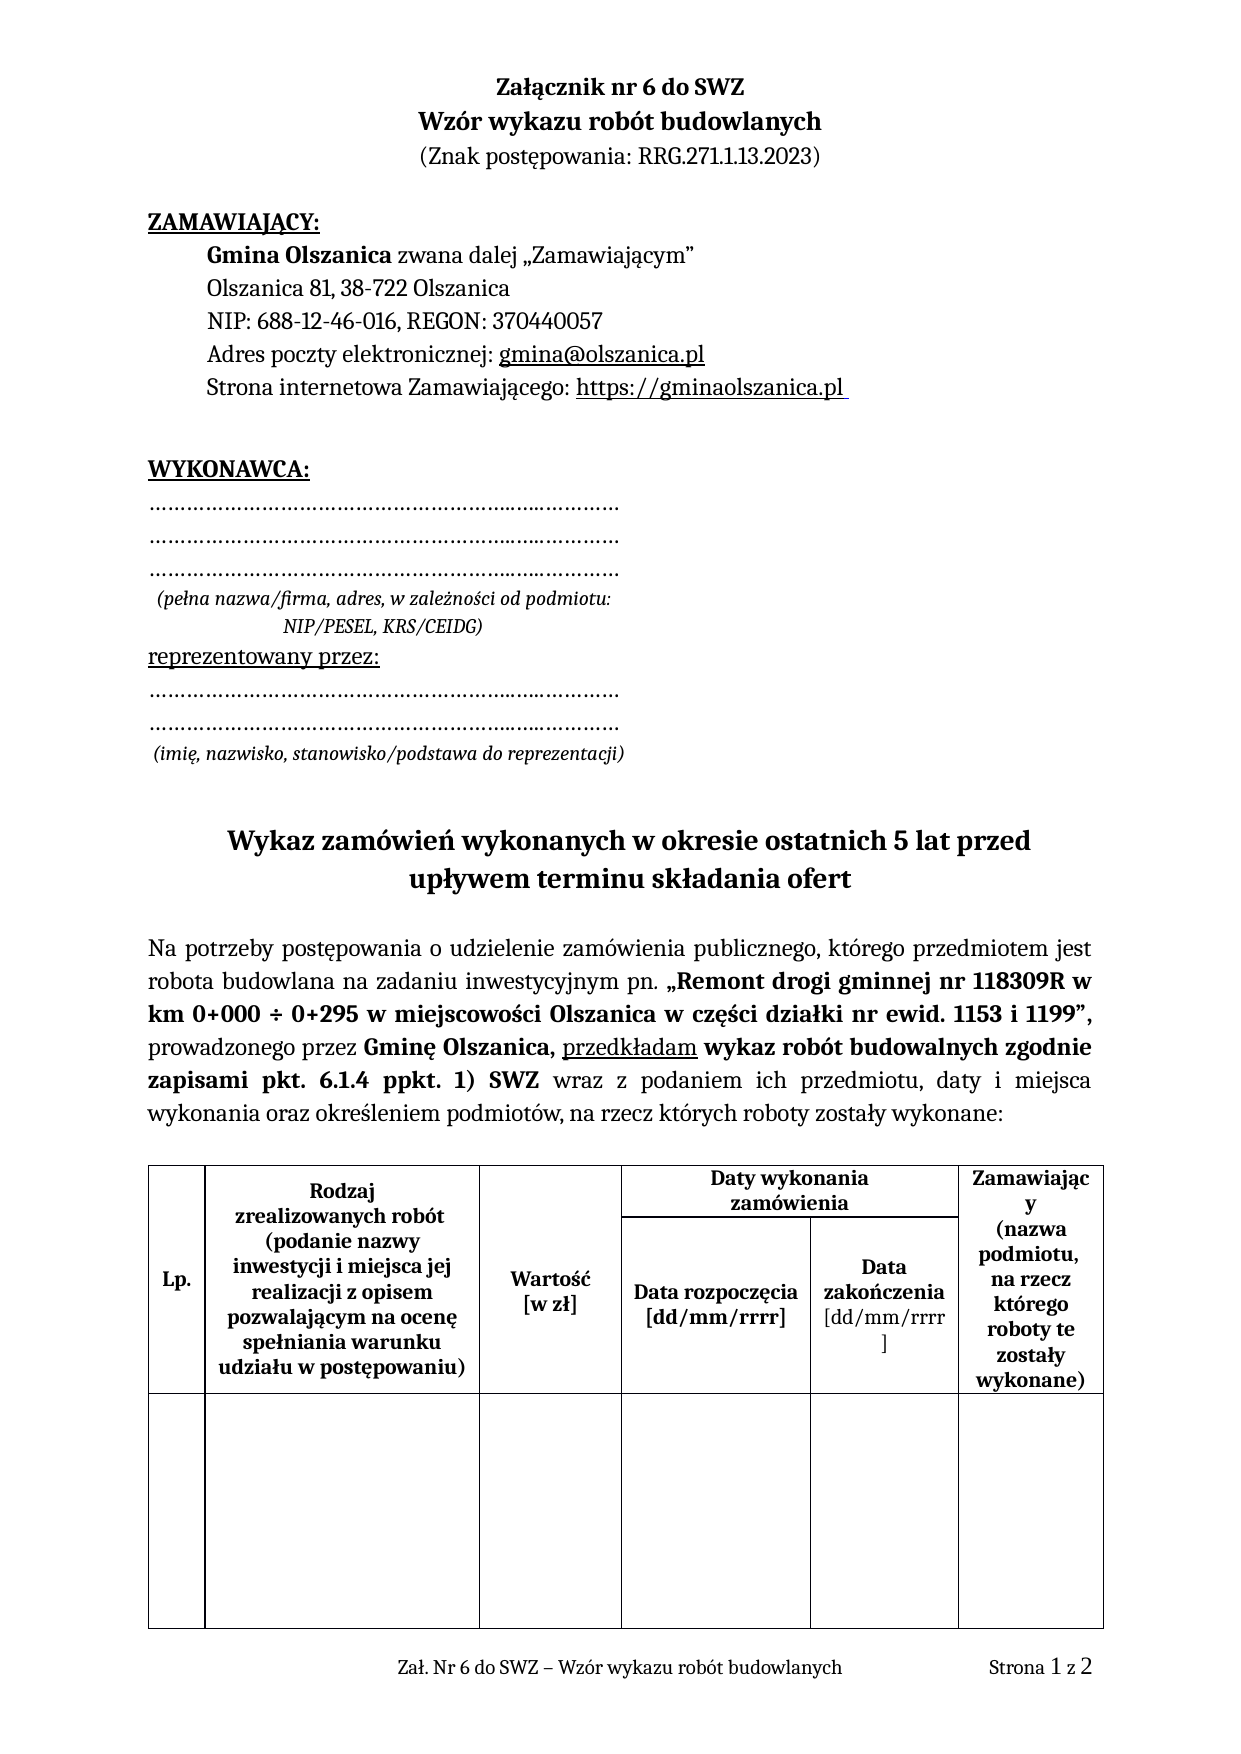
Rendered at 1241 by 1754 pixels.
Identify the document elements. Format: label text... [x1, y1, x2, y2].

table_header Rodzaj zrealizowanych robót (podanie nazwy inwestycji i miejsca jej realizacji z opisem pozwalającym na ocenę spełniania warunku udziału w postępowaniu) [206, 1166, 479, 1393]
text Gmina Olszanica zwana dalej „Zamawiającym” [207, 241, 1092, 270]
text …………………………………………………..…..………… [148, 554, 650, 583]
table_cell [206, 1394, 479, 1627]
text Wykaz zamówień wykonanych w okresie ostatnich 5 lat przed upływem terminu składania ofert [166, 824, 1092, 896]
text …………………………………………………..…..………… [148, 521, 650, 550]
text Wzór wykazu robót budowlanych [148, 106, 1092, 137]
table_cell [480, 1394, 621, 1627]
table_header Lp. [149, 1166, 204, 1393]
text Załącznik nr 6 do SWZ [148, 73, 1092, 102]
table_header Zamawiający (nazwa podmiotu, na rzecz którego roboty te zostały wykonane) [959, 1166, 1103, 1393]
text ZAMAWIAJĄCY: [148, 208, 1092, 237]
text …………………………………………………..…..………… [148, 675, 650, 704]
table_cell [622, 1394, 810, 1627]
text WYKONAWCA: [148, 455, 1092, 484]
text …………………………………………………..…..………… [148, 708, 650, 737]
table_cell Data zakończenia [dd/mm/rrrr] [811, 1218, 958, 1393]
text (pełna nazwa/firma, adres, w zależności od podmiotu: NIP/PESEL, KRS/CEIDG) [148, 587, 621, 638]
table_cell [959, 1394, 1103, 1627]
text Adres poczty elektronicznej: gmina@olszanica.pl [207, 340, 1092, 369]
text Na potrzeby postępowania o udzielenie zamówienia publicznego, którego przedmiotem jest robota budowlana na zadaniu inwestycyjnym pn. „Remont drogi gminnej nr 118309R w km 0+000 ÷ 0+295 w miejscowości Olszanica w części działki nr ewid. 1153 i 1199”, prowadzonego przez Gminę Olszanica, przedkładam wykaz robót budowalnych zgodnie zapisami pkt. 6.1.4 ppkt. 1) SWZ wraz z podaniem ich przedmiotu, daty i miejsca wykonania oraz określeniem podmiotów, na rzecz których roboty zostały wykonane: [148, 934, 1092, 1128]
text reprezentowany przez: [148, 642, 1092, 671]
table_header Wartość [w zł] [480, 1166, 621, 1393]
text …………………………………………………..…..………… [148, 488, 650, 517]
table_cell [811, 1394, 958, 1627]
table_header Daty wykonania zamówienia [622, 1166, 958, 1216]
text Strona internetowa Zamawiającego: https://gminaolszanica.pl [207, 373, 1092, 402]
table_cell [149, 1394, 204, 1627]
text NIP: 688-12-46-016, REGON: 370440057 [207, 307, 1092, 336]
table_cell Data rozpoczęcia [dd/mm/rrrr] [622, 1218, 810, 1393]
text (Znak postępowania: RRG.271.1.13.2023) [148, 142, 1092, 171]
text Olszanica 81, 38-722 Olszanica [207, 274, 1092, 303]
text (imię, nazwisko, stanowisko/podstawa do reprezentacji) [148, 741, 1092, 765]
